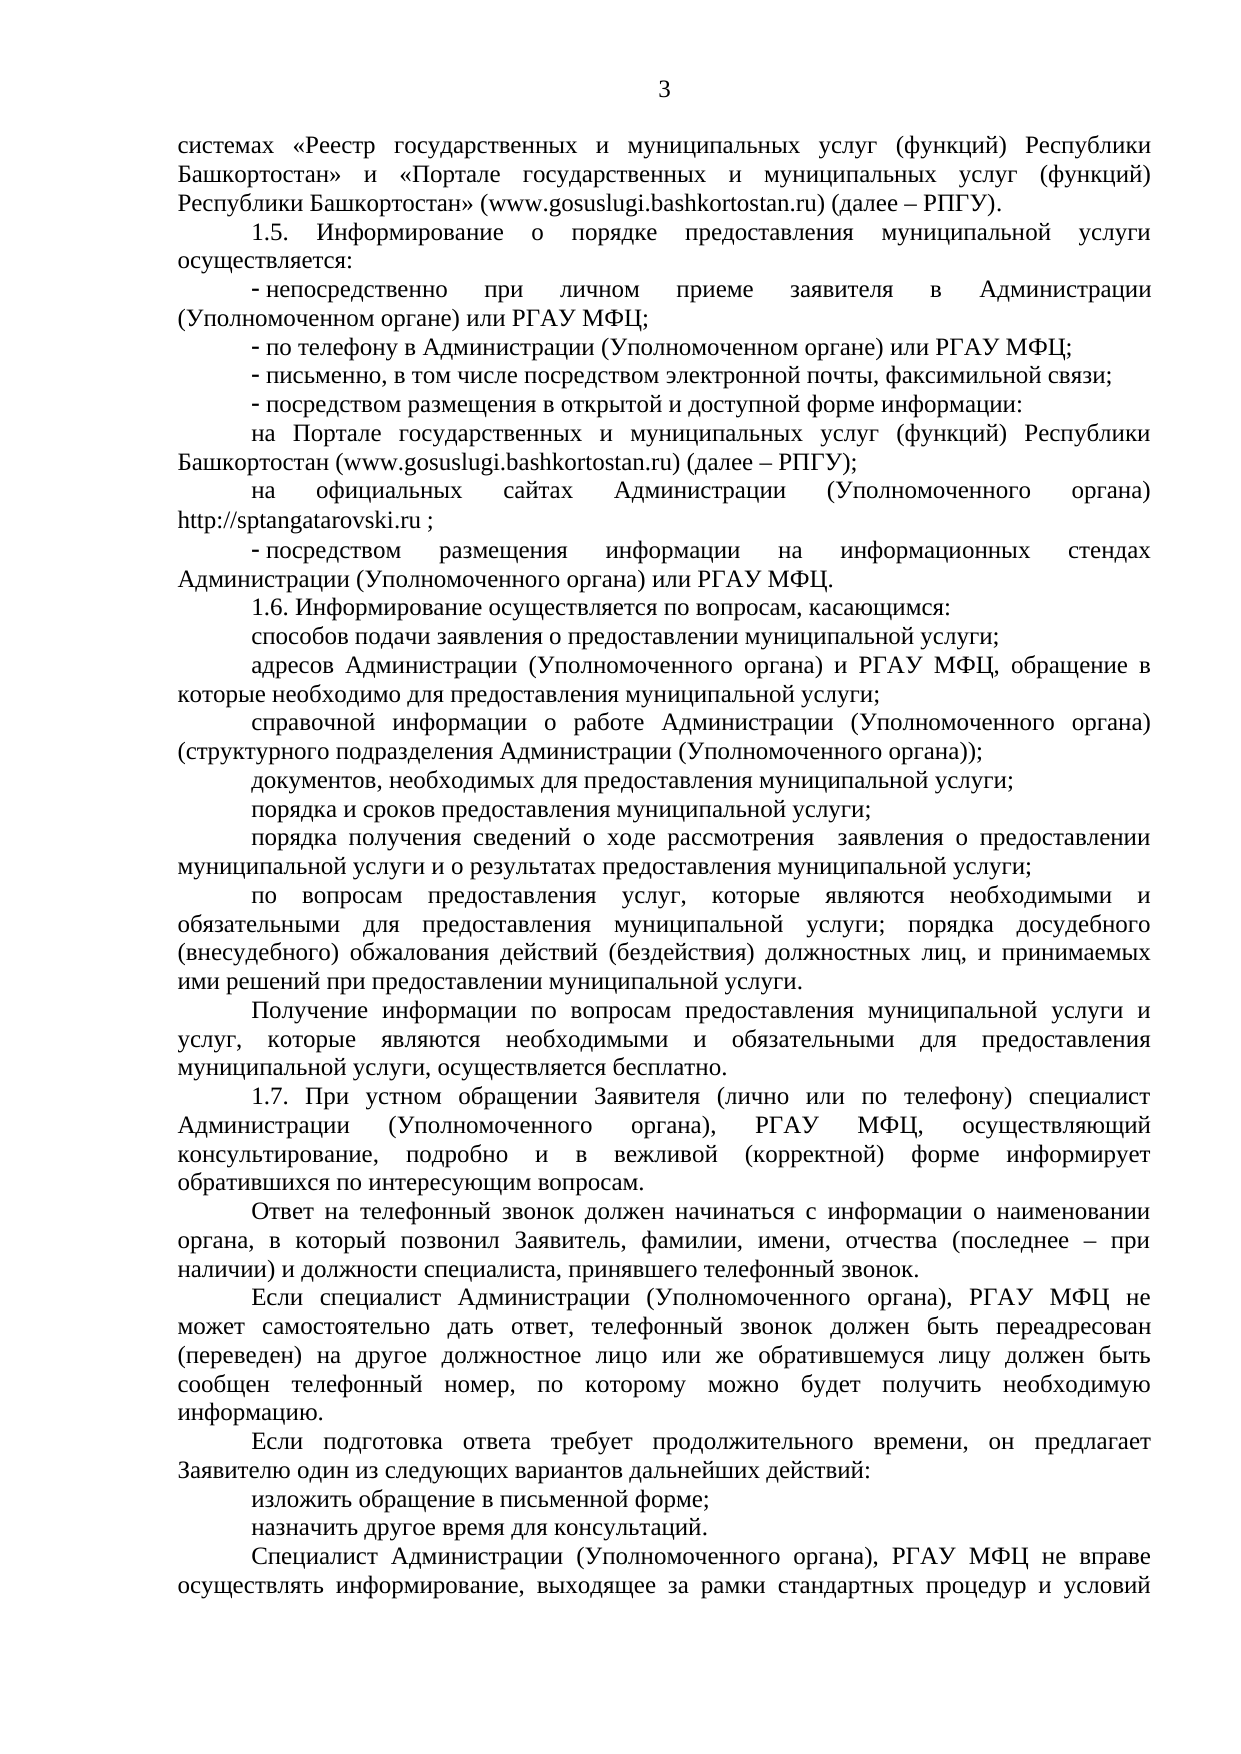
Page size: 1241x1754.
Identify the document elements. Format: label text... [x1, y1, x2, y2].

text изложить обращение в письменной форме; [177, 1484, 1152, 1512]
list письменно, в том числе посредством электронной почты, факсимильной связи; [177, 361, 1152, 389]
text порядка получения сведений о ходе рассмотрения заявления о предоставлении муниципальной услуги и о результатах предоставления муниципальной услуги; [177, 822, 1152, 880]
text Если специалист Администрации (Уполномоченного органа), РГАУ МФЦ не может самостоятельно дать ответ, телефонный звонок должен быть переадресован (переведен) на другое должностное лицо или же обратившемуся лицу должен быть сообщен телефонный номер, по которому можно будет получить необходимую информацию. [177, 1282, 1152, 1426]
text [177, 131, 1152, 217]
text 1.5. Информирование о порядке предоставления муниципальной услуги осуществляется: [177, 217, 1152, 274]
text способов подачи заявления о предоставлении муниципальной услуги; [177, 621, 1152, 650]
text по вопросам предоставления услуг, которые являются необходимыми и обязательными для предоставления муниципальной услуги; порядка досудебного (внесудебного) обжалования действий (бездействия) должностных лиц, и принимаемых ими решений при предоставлении муниципальной услуги. [177, 880, 1152, 995]
text назначить другое время для консультаций. [177, 1512, 1152, 1541]
text на официальных сайтах Администрации (Уполномоченного органа) http://sptangatarovski.ru ; [177, 476, 1152, 535]
list посредством размещения информации на информационных стендах Администрации (Уполномоченного органа) или РГАУ МФЦ. [177, 535, 1152, 592]
text адресов Администрации (Уполномоченного органа) и РГАУ МФЦ, обращение в которые необходимо для предоставления муниципальной услуги; [177, 650, 1152, 707]
text порядка и сроков предоставления муниципальной услуги; [177, 794, 1152, 822]
text Если подготовка ответа требует продолжительного времени, он предлагает Заявителю один из следующих вариантов дальнейших действий: [177, 1426, 1152, 1484]
list по телефону в Администрации (Уполномоченном органе) или РГАУ МФЦ; [177, 332, 1152, 361]
text Ответ на телефонный звонок должен начинаться с информации о наименовании органа, в который позвонил Заявитель, фамилии, имени, отчества (последнее – при наличии) и должности специалиста, принявшего телефонный звонок. [177, 1196, 1152, 1282]
text документов, необходимых для предоставления муниципальной услуги; [177, 765, 1152, 794]
text справочной информации о работе Администрации (Уполномоченного органа) (структурного подразделения Администрации (Уполномоченного органа)); [177, 707, 1152, 765]
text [177, 1541, 1152, 1599]
list непосредственно при личном приеме заявителя в Администрации (Уполномоченном органе) или РГАУ МФЦ; [177, 274, 1152, 332]
text Получение информации по вопросам предоставления муниципальной услуги и услуг, которые являются необходимыми и обязательными для предоставления муниципальной услуги, осуществляется бесплатно. [177, 995, 1152, 1081]
text на Портале государственных и муниципальных услуг (функций) Республики Башкортостан (www.gosuslugi.bashkortostan.ru) (далее – РПГУ); [177, 418, 1152, 476]
text 1.7. При устном обращении Заявителя (лично или по телефону) специалист Администрации (Уполномоченного органа), РГАУ МФЦ, осуществляющий консультирование, подробно и в вежливой (корректной) форме информирует обратившихся по интересующим вопросам. [177, 1081, 1152, 1196]
list посредством размещения в открытой и доступной форме информации: [177, 389, 1152, 418]
text 1.6. Информирование осуществляется по вопросам, касающимся: [177, 592, 1152, 621]
